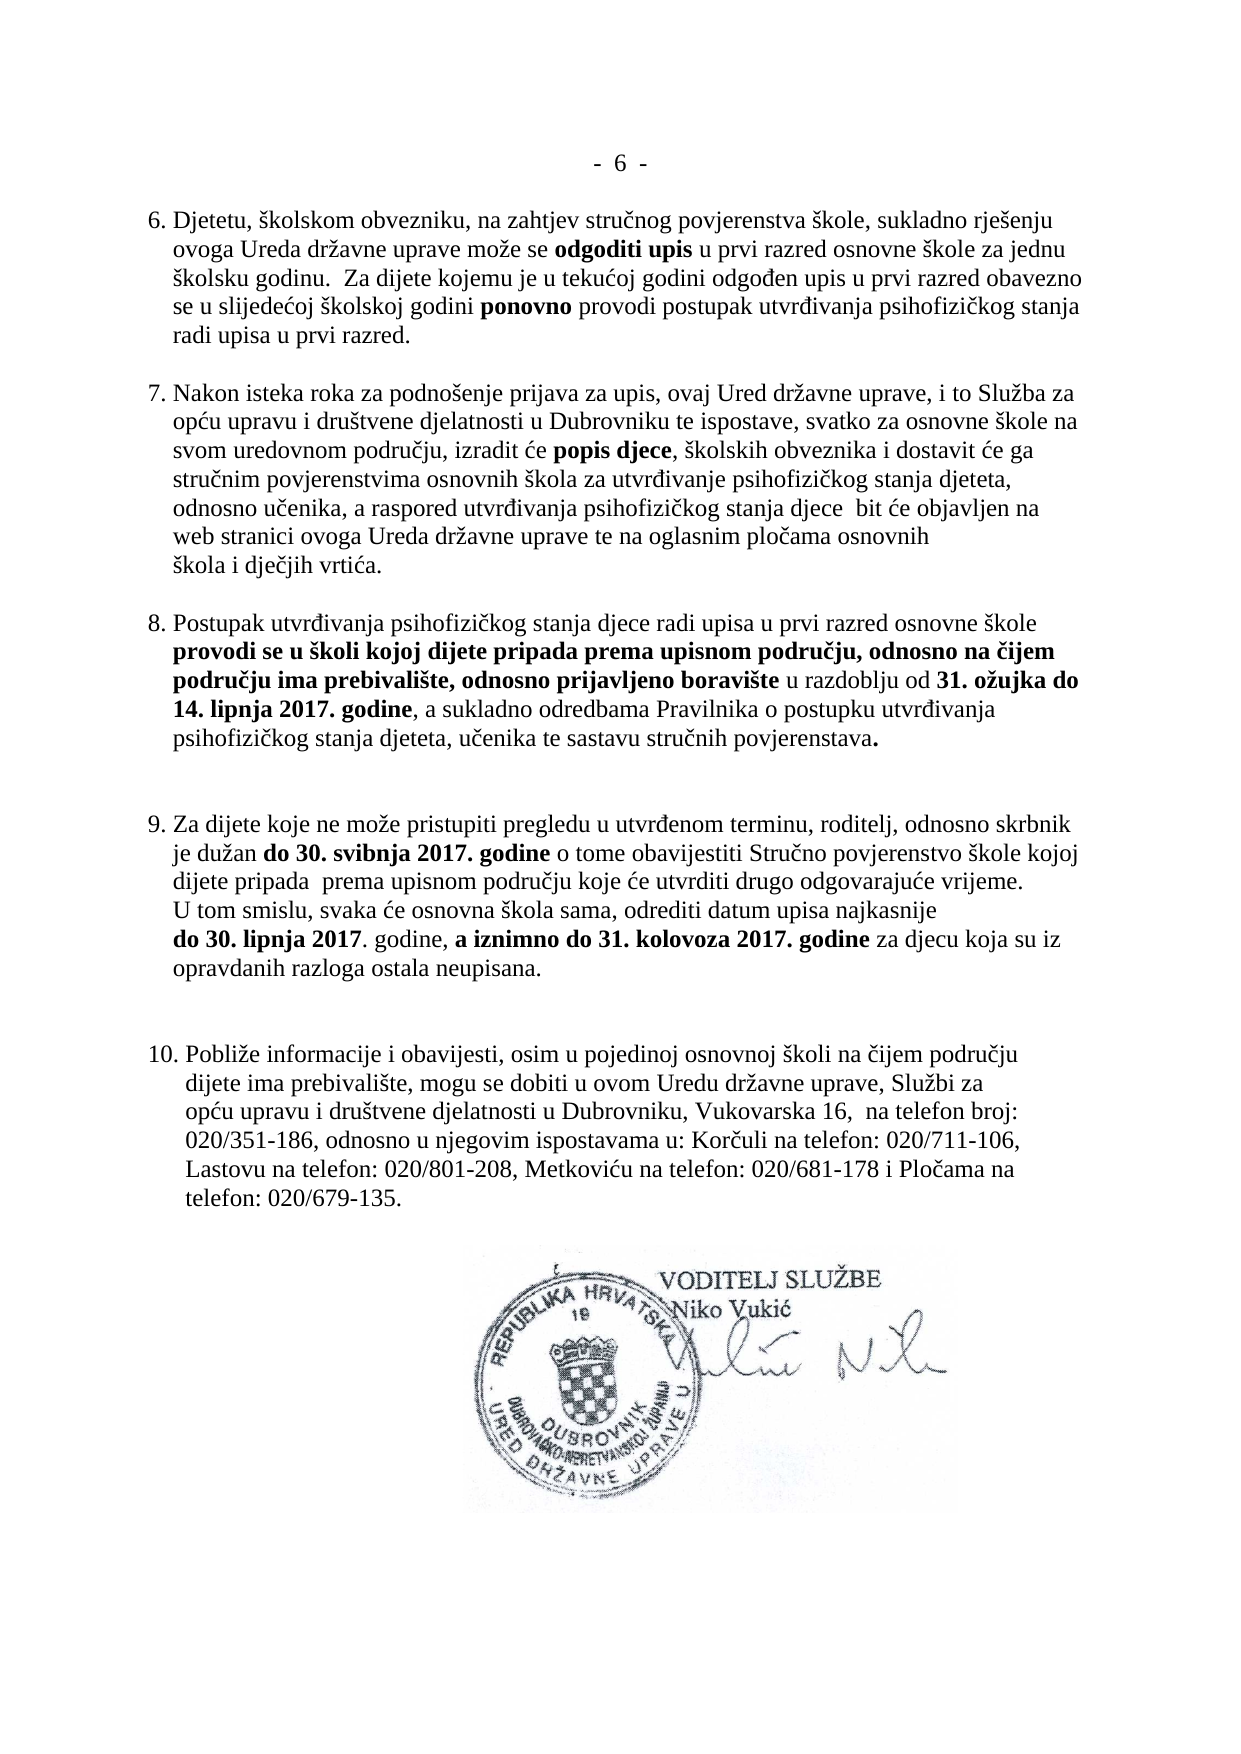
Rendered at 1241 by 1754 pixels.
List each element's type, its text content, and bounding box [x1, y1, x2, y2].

text U tom smislu, svaka će osnovna škola sama, odrediti datum upisa najkasnije [148, 895, 1093, 924]
text 020/351-186, odnosno u njegovim ispostavama u: Korčuli na telefon: 020/711-106, [148, 1125, 1093, 1154]
text školsku godinu. Za dijete kojemu je u tekućoj godini odgođen upis u prvi razred obavezno [148, 263, 1093, 291]
text se u slijedećoj školskoj godini ponovno provodi postupak utvrđivanja psihofizičkog stanja [148, 291, 1093, 320]
text radi upisa u prvi razred. [148, 320, 1093, 349]
text 10. Pobliže informacije i obavijesti, osim u pojedinoj osnovnoj školi na čijem području [148, 1039, 1093, 1068]
text telefon: 020/679-135. [148, 1183, 1093, 1211]
text je dužan do 30. svibnja 2017. godine o tome obavijestiti Stručno povjerenstvo škole kojoj [148, 838, 1093, 866]
text ovoga Ureda državne uprave može se odgoditi upis u prvi razred osnovne škole za jednu [148, 234, 1093, 263]
text opću upravu i društvene djelatnosti u Dubrovniku, Vukovarska 16, na telefon broj: [148, 1096, 1093, 1125]
text - 6 - [148, 148, 1093, 176]
text dijete ima prebivalište, mogu se dobiti u ovom Uredu državne uprave, Službi za [148, 1068, 1093, 1096]
text odnosno učenika, a raspored utvrđivanja psihofizičkog stanja djece bit će objavljen na [148, 493, 1093, 521]
picture [462, 1245, 959, 1513]
text opravdanih razloga ostala neupisana. [148, 953, 1093, 981]
text Lastovu na telefon: 020/801-208, Metkoviću na telefon: 020/681-178 i Pločama na [148, 1154, 1093, 1183]
text škola i dječjih vrtića. [148, 550, 1093, 579]
text stručnim povjerenstvima osnovnih škola za utvrđivanje psihofizičkog stanja djeteta, [148, 464, 1093, 493]
text 7. Nakon isteka roka za podnošenje prijava za upis, ovaj Ured državne uprave, i to Služba za [148, 378, 1093, 406]
text do 30. lipnja 2017. godine, a iznimno do 31. kolovoza 2017. godine za djecu koja su iz [148, 924, 1093, 953]
text 6. Djetetu, školskom obvezniku, na zahtjev stručnog povjerenstva škole, sukladno rješenju [148, 205, 1093, 234]
text web stranici ovoga Ureda državne uprave te na oglasnim pločama osnovnih [148, 521, 1093, 550]
text svom uredovnom području, izradit će popis djece, školskih obveznika i dostavit će ga [148, 435, 1093, 464]
text 14. lipnja 2017. godine, a sukladno odredbama Pravilnika o postupku utvrđivanja [148, 694, 1093, 723]
text 8. Postupak utvrđivanja psihofizičkog stanja djece radi upisa u prvi razred osnovne škole [148, 608, 1093, 636]
text 9. Za dijete koje ne može pristupiti pregledu u utvrđenom terminu, roditelj, odnosno skrbnik [148, 809, 1093, 838]
text opću upravu i društvene djelatnosti u Dubrovniku te ispostave, svatko za osnovne škole na [148, 406, 1093, 435]
text dijete pripada prema upisnom području koje će utvrditi drugo odgovarajuće vrijeme. [148, 866, 1093, 895]
text provodi se u školi kojoj dijete pripada prema upisnom području, odnosno na čijem [148, 636, 1093, 665]
text psihofizičkog stanja djeteta, učenika te sastavu stručnih povjerenstava. [148, 723, 1093, 751]
text području ima prebivalište, odnosno prijavljeno boravište u razdoblju od 31. ožujka do [148, 665, 1093, 694]
